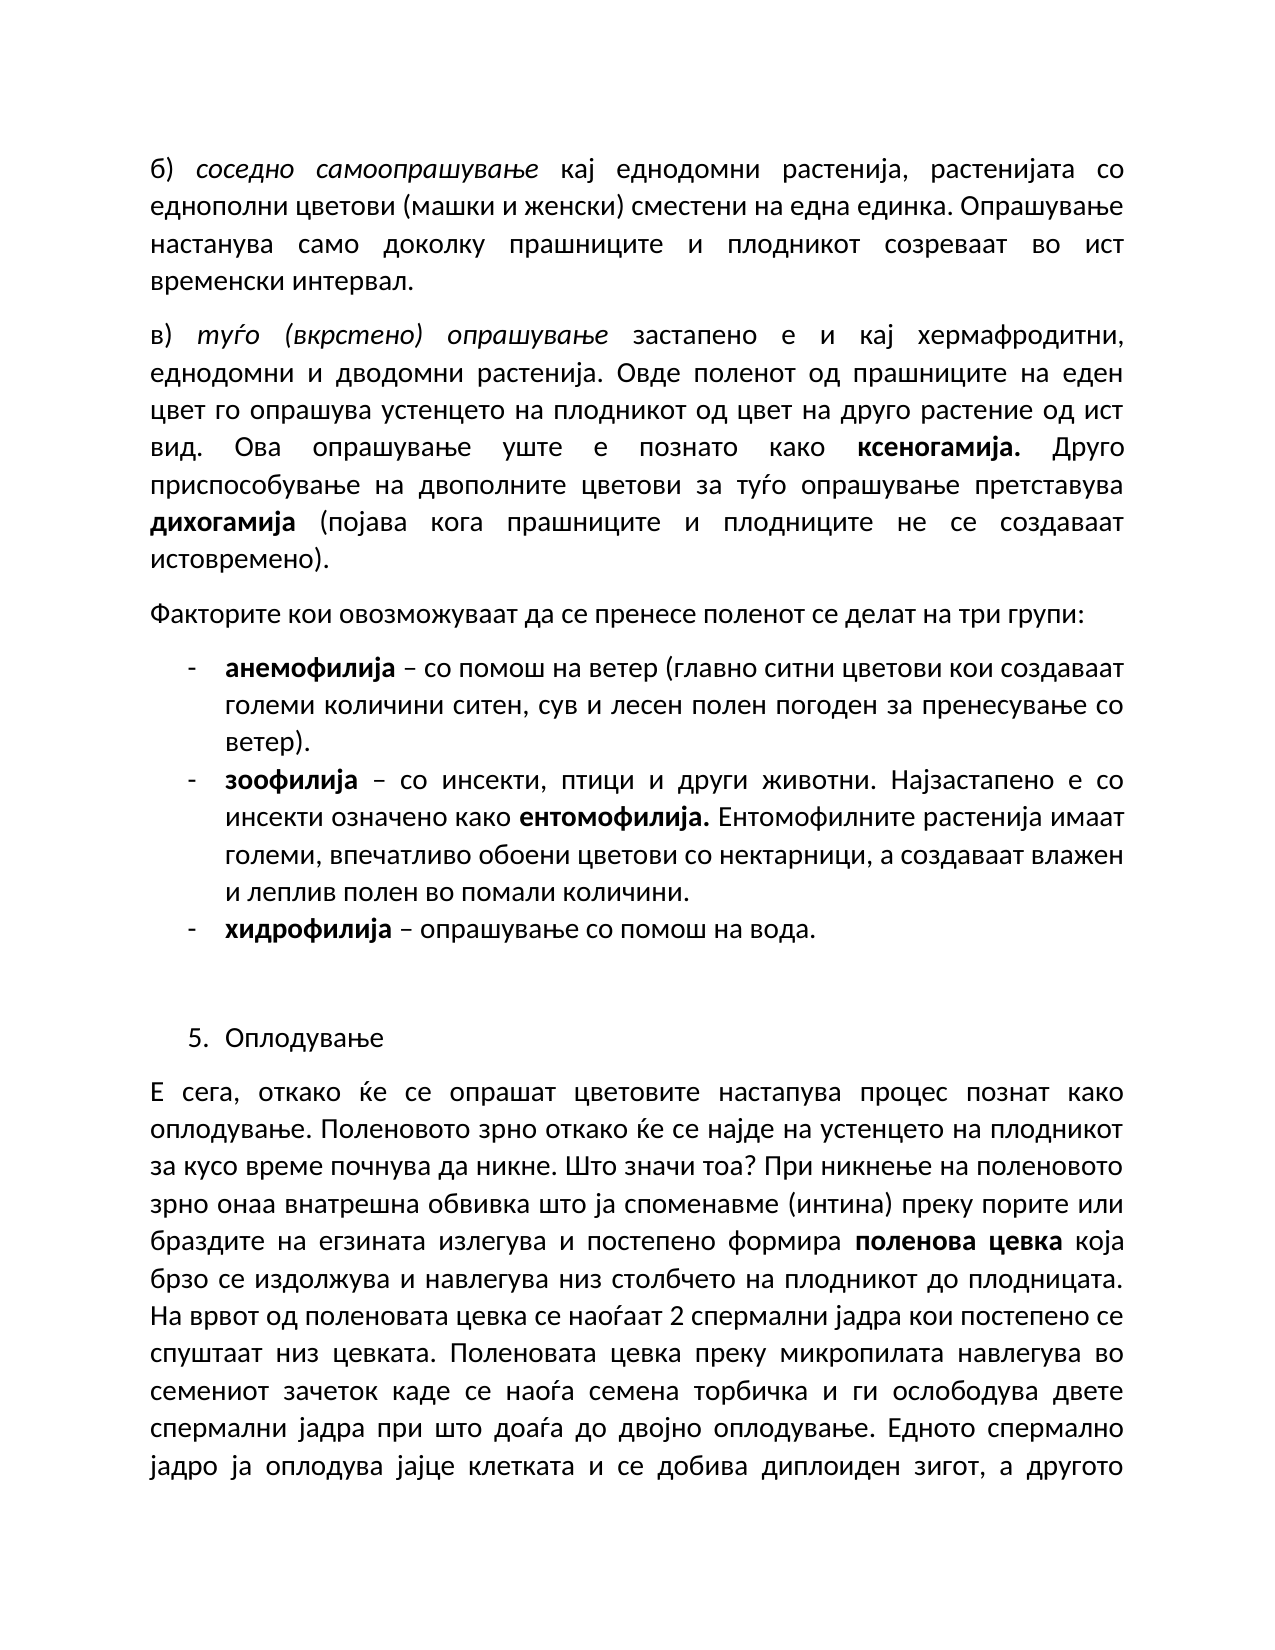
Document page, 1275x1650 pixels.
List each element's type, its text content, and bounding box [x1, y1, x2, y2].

list Оплодување [187, 1019, 1125, 1054]
list хидрофилија – опрашување со помош на вода. [187, 911, 1125, 946]
text Факторите кои овозможуваат да се пренесе поленот се делат на три групи: [150, 595, 1125, 630]
list анемофилија – со помош на ветер (главно ситни цветови кои создаваат големи количини ситен, сув и лесен полен погоден за пренесување со ветер). [187, 649, 1125, 759]
text б) соседно самоопрашување кај еднодомни растенија, растенијата со еднополни цветови (машки и женски) сместени на една единка. Опрашување настанува само доколку прашниците и плодникот созреваат во ист временски интервал. [150, 150, 1125, 298]
text в) туѓо (вкрстено) опрашување застапено е и кај хермафродитни, еднодомни и дводомни растенија. Овде поленот од прашниците на еден цвет го опрашува устенцето на плодникот од цвет на друго растение од ист вид. Ова опрашување уште е познато како ксеногамија. Друго приспособување на двополните цветови за туѓо опрашување претставува дихогамија (појава кога прашниците и плодниците не се создаваат истовремено). [150, 316, 1125, 576]
list зоофилија – со инсекти, птици и други животни. Најзастапено е со инсекти означено како ентомофилија. Ентомофилните растенија имаат големи, впечатливо обоени цветови со нектарници, а создаваат влажен и леплив полен во помали количини. [187, 761, 1125, 909]
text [150, 1073, 1125, 1482]
